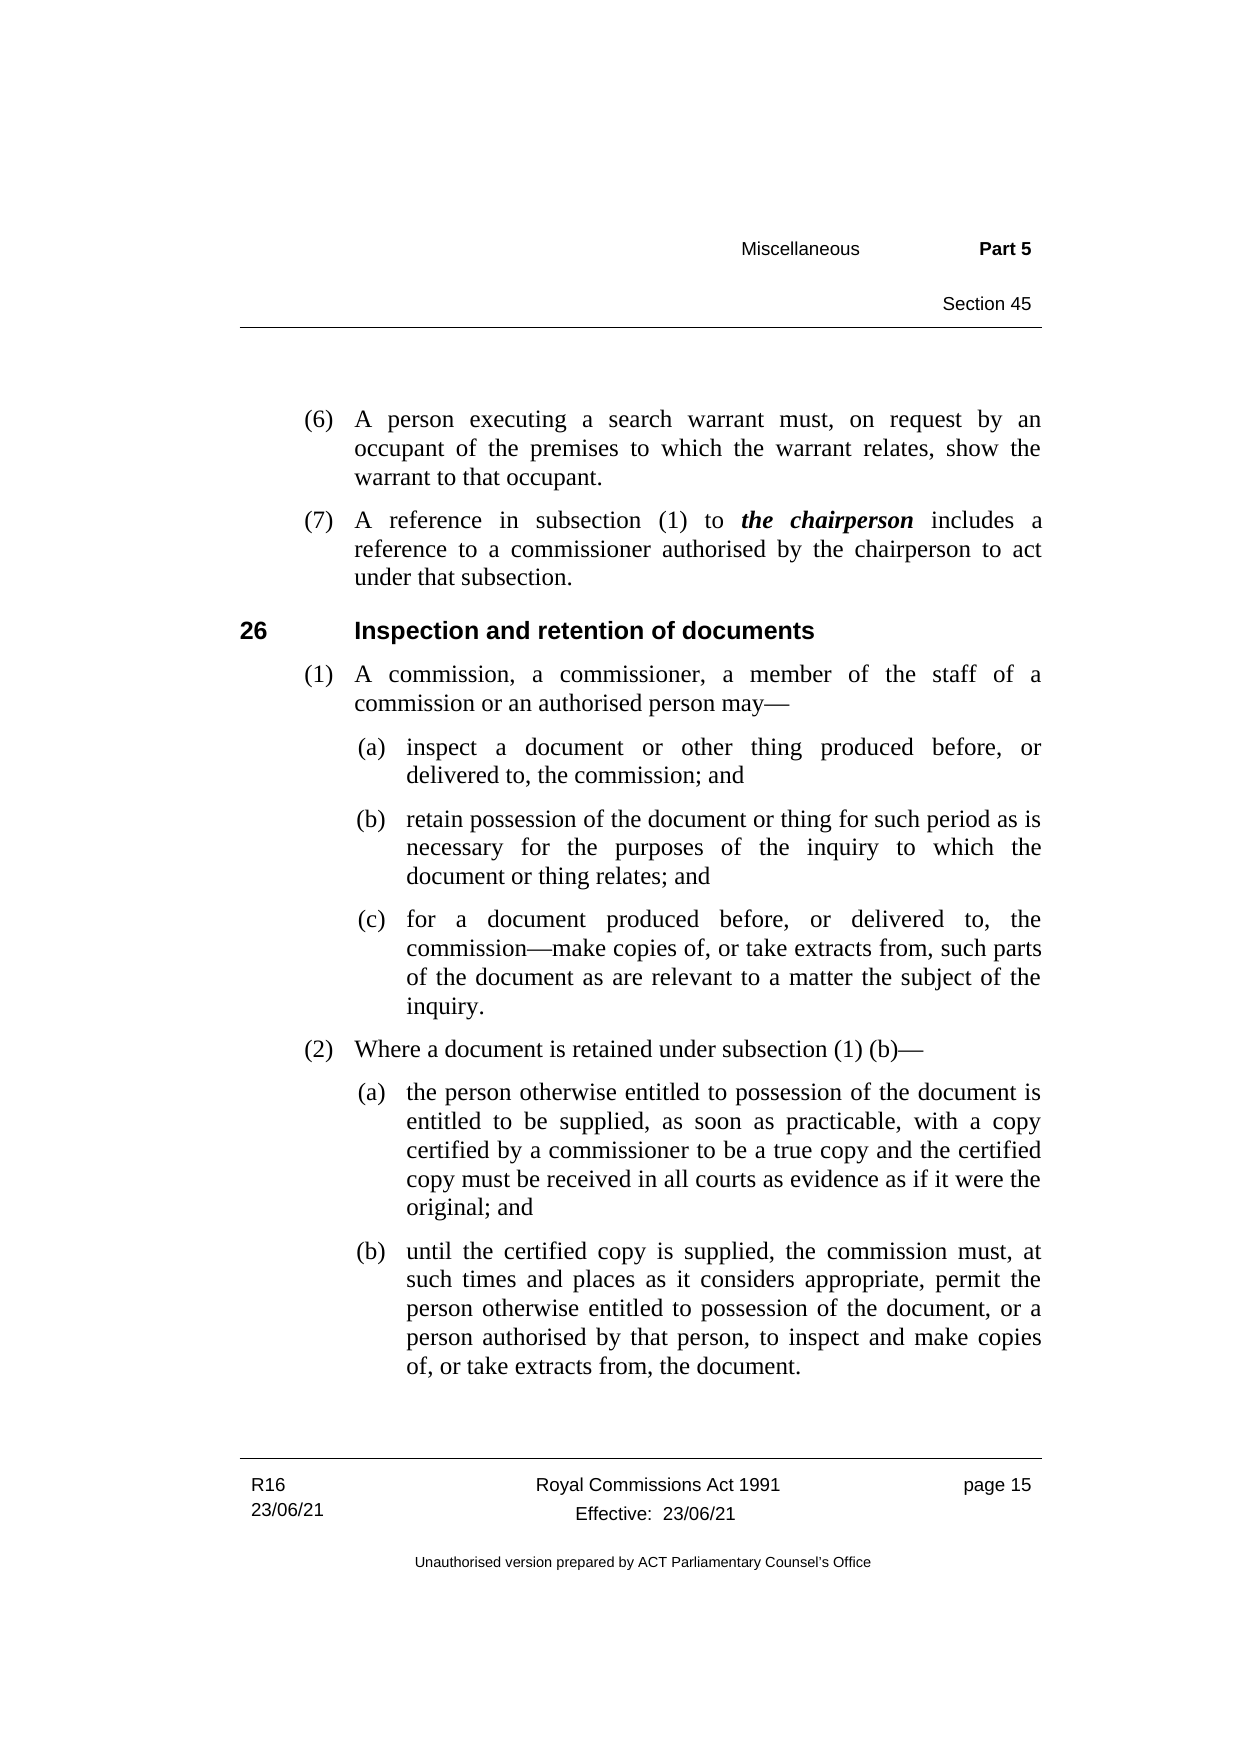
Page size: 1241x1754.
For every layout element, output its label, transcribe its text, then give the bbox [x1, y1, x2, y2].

text (a) the person otherwise entitled to possession of the document is entitled to be supplied, as soon as practicable, with a copy certified by a commissioner to be a true copy and the certified copy must be received in all courts as evidence as if it were the original; and [239, 1077, 1042, 1221]
text (7) A reference in subsection (1) to the chairperson includes a reference to a commissioner authorised by the chairperson to act under that subsection. [239, 505, 1042, 591]
text (c) for a document produced before, or delivered to, the commission—make copies of, or take extracts from, such parts of the document as are relevant to a matter the subject of the inquiry. [239, 904, 1042, 1019]
text (b) retain possession of the document or thing for such period as is necessary for the purposes of the inquiry to which the document or thing relates; and [239, 804, 1042, 890]
text (b) until the certified copy is supplied, the commission must, at such times and places as it considers appropriate, permit the person otherwise entitled to possession of the document, or a person authorised by that person, to inspect and make copies of, or take extracts from, the document. [239, 1236, 1042, 1379]
text (6) A person executing a search warrant must, on request by an occupant of the premises to which the warrant relates, show the warrant to that occupant. [239, 404, 1042, 490]
text (1) A commission, a commissioner, a member of the staff of a commission or an authorised person may— [239, 659, 1042, 717]
text (2) Where a document is retained under subsection (1) (b)— [239, 1034, 1042, 1063]
text 26 Inspection and retention of documents [239, 616, 1042, 645]
text (a) inspect a document or other thing produced before, or delivered to, the commission; and [239, 732, 1042, 789]
